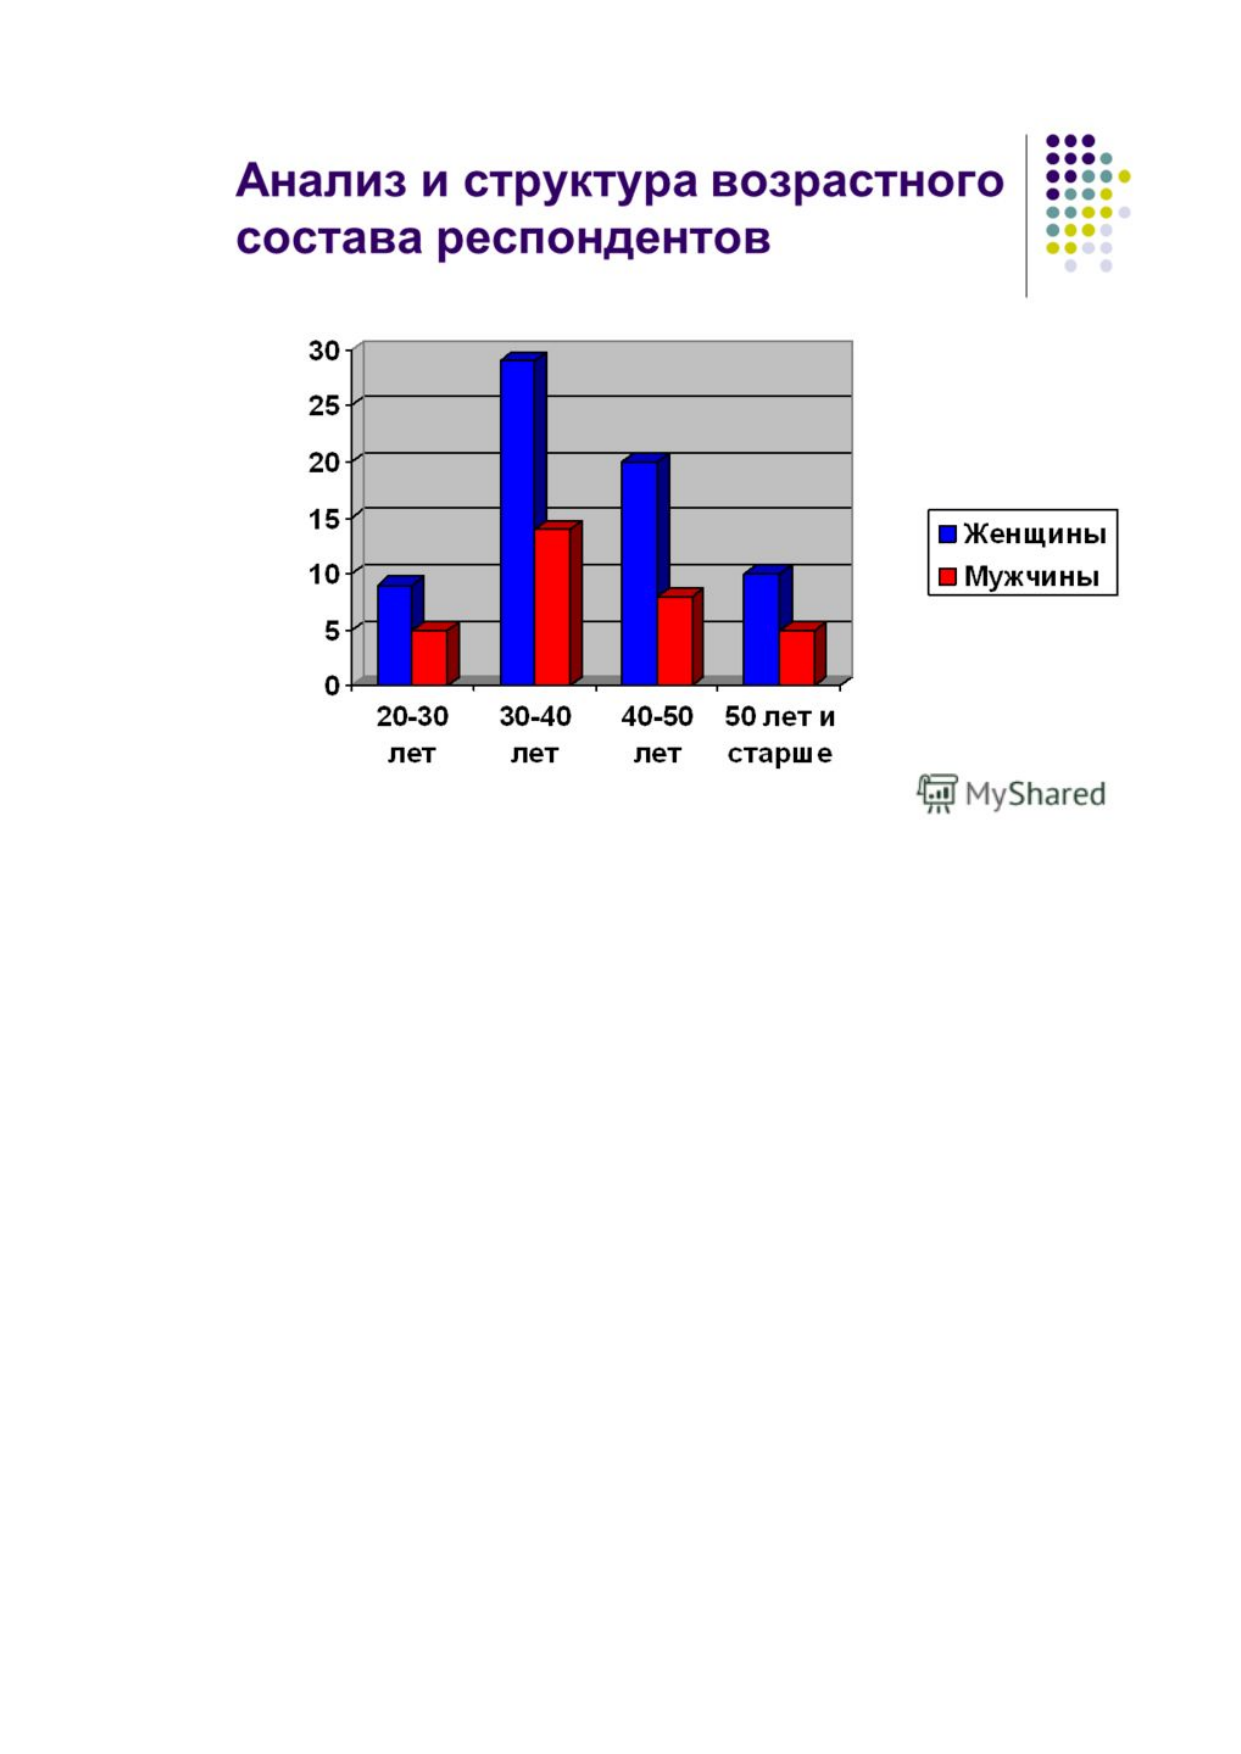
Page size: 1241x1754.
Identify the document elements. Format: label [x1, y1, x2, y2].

picture [177, 118, 1152, 849]
